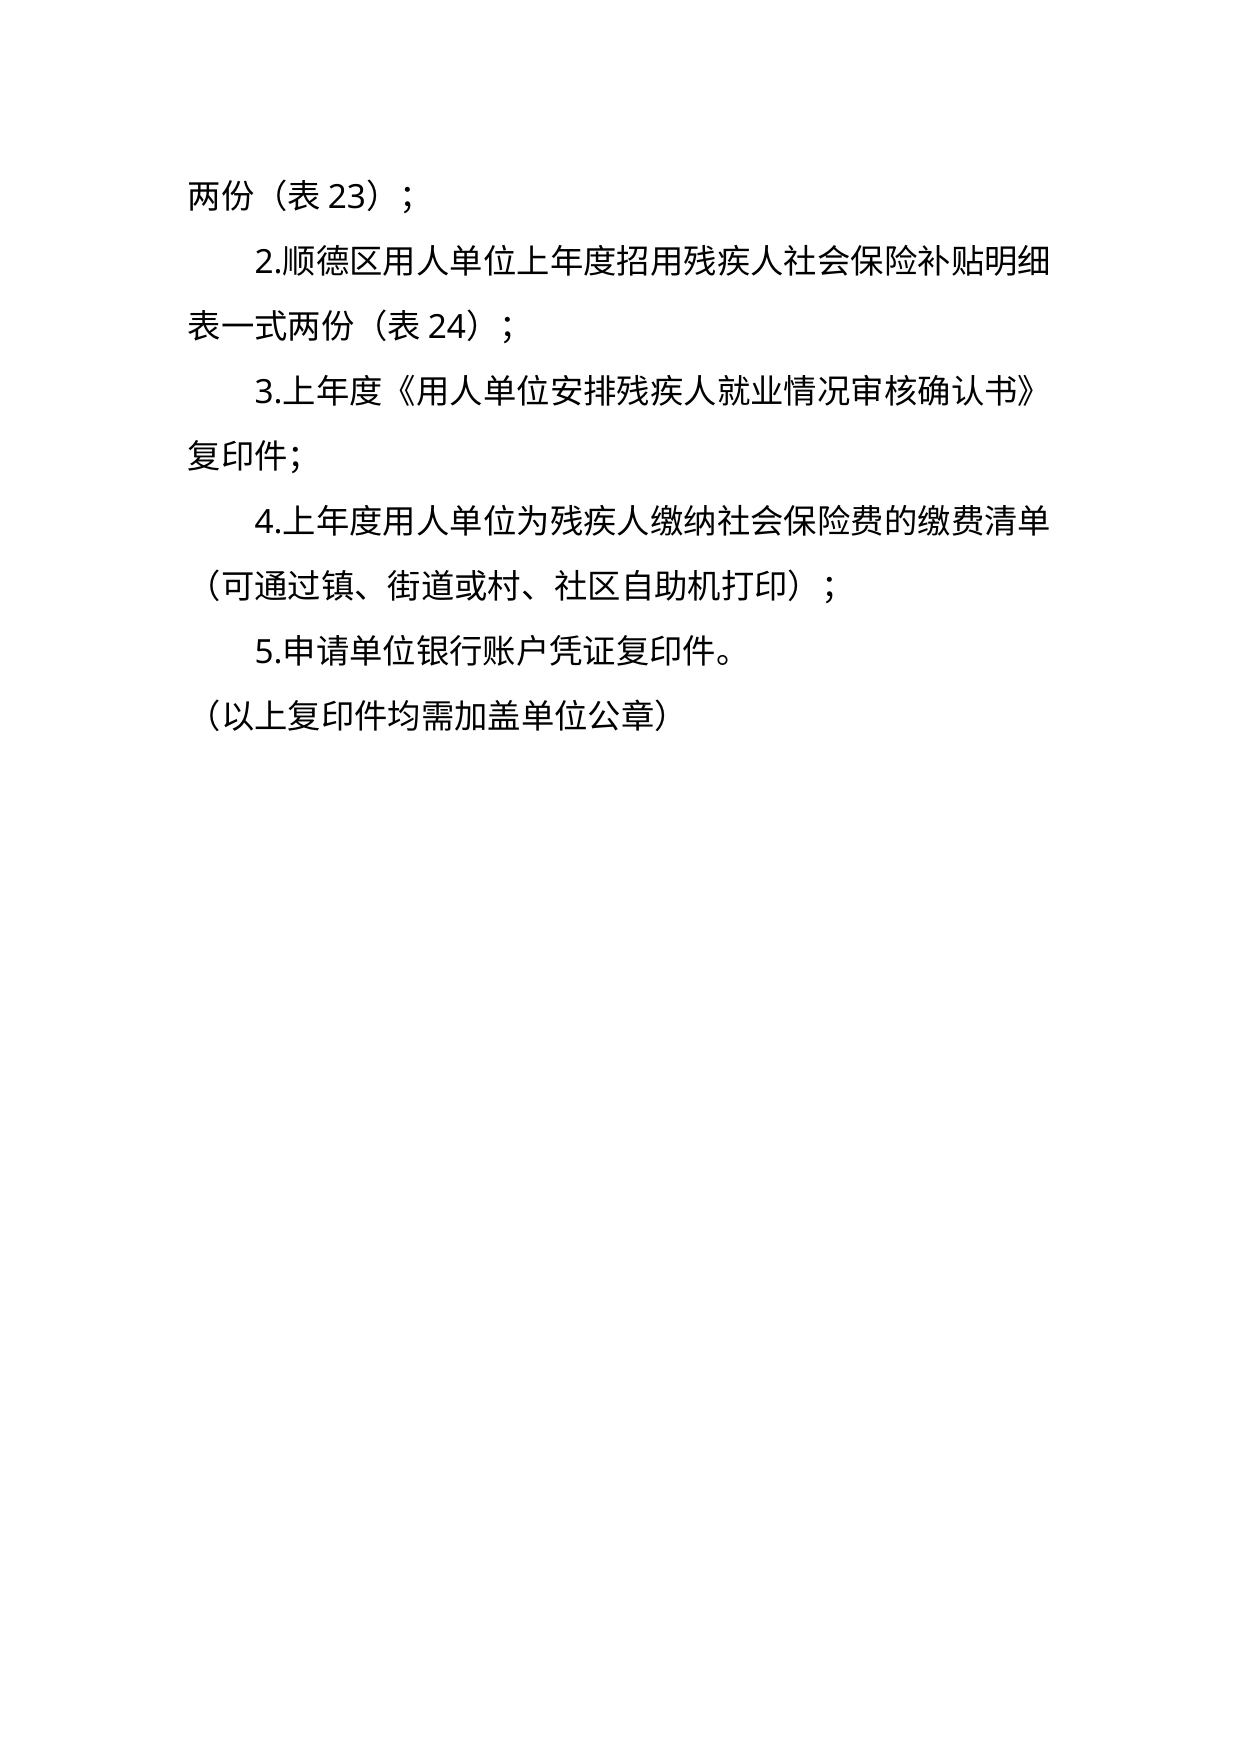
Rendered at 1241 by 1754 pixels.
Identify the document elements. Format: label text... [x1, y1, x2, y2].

text 3.上年度《用人单位安排残疾人就业情况审核确认书》复印件； [188, 357, 1053, 487]
text 5.申请单位银行账户凭证复印件。 [188, 617, 1053, 682]
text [188, 162, 1053, 227]
text 2.顺德区用人单位上年度招用残疾人社会保险补贴明细表一式两份（表24）； [188, 227, 1053, 357]
text （以上复印件均需加盖单位公章） [187, 682, 1053, 747]
text 4.上年度用人单位为残疾人缴纳社会保险费的缴费清单（可通过镇、街道或村、社区自助机打印）； [188, 487, 1053, 617]
